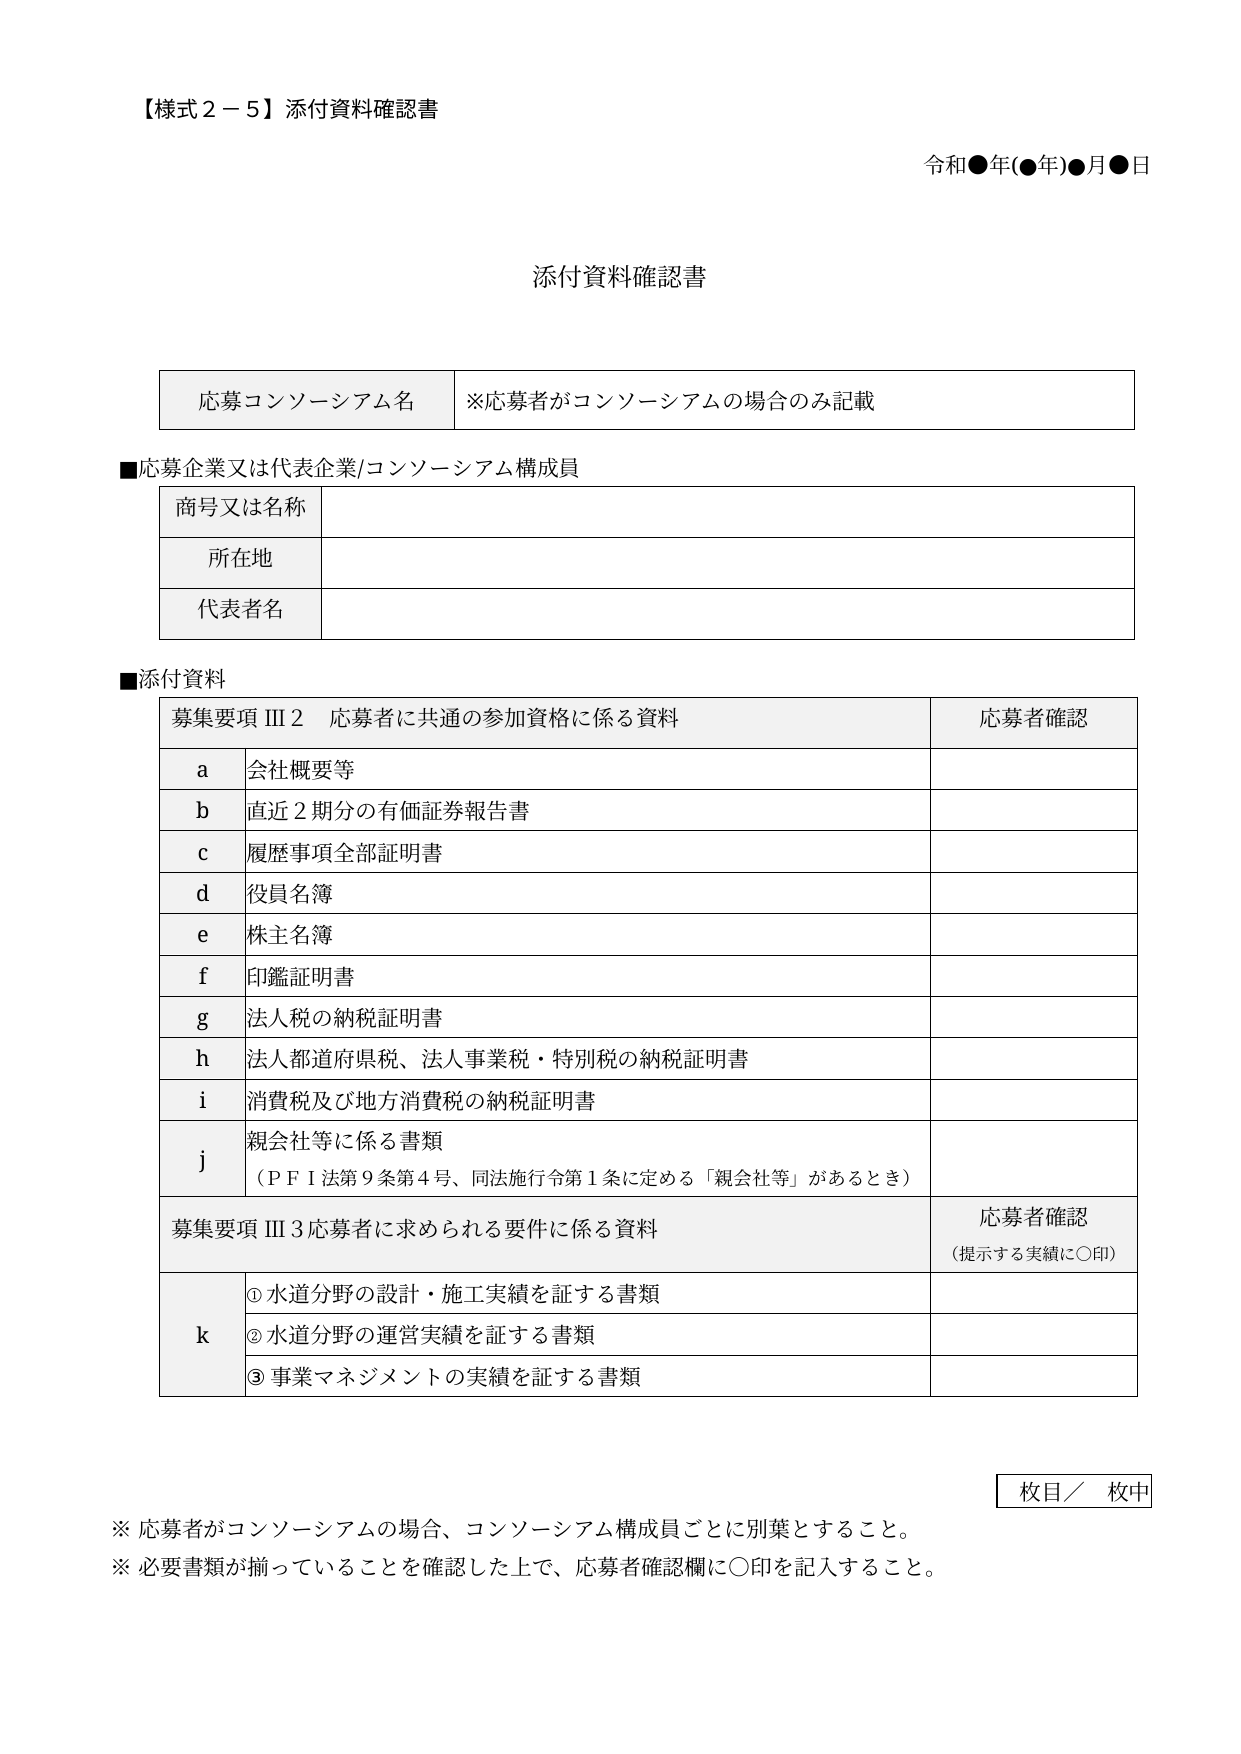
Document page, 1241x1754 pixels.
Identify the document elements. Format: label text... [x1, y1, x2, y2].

table_cell 所在地 [160, 538, 321, 588]
text ■添付資料 [118, 659, 1152, 697]
table_cell [931, 873, 1137, 913]
table_cell [322, 589, 1134, 639]
table_cell [931, 914, 1137, 954]
text 枚目／ 枚中 [89, 1472, 1152, 1509]
table_cell [931, 1038, 1137, 1078]
table_cell [931, 831, 1137, 872]
table_cell ②水道分野の運営実績を証する書類 [246, 1314, 930, 1355]
table_cell [322, 538, 1134, 588]
table_cell 履歴事項全部証明書 [246, 831, 930, 872]
table_cell d [160, 873, 245, 913]
text ※ 必要書類が揃っていることを確認した上で、応募者確認欄に○印を記入すること。 [89, 1547, 1152, 1584]
table_cell [931, 1080, 1137, 1120]
table_cell 親会社等に係る書類 （ＰＦＩ法第９条第４号、同法施行令第１条に定める「親会社等」があるとき） [246, 1121, 930, 1196]
table_cell 役員名簿 [246, 873, 930, 913]
text 令和●年(●年)●月●日 [89, 145, 1152, 182]
table_header ※応募者がコンソーシアムの場合のみ記載 [455, 371, 1134, 429]
table_cell [931, 1356, 1137, 1396]
table_cell g [160, 997, 245, 1037]
table_cell b [160, 790, 245, 830]
table_cell 印鑑証明書 [246, 956, 930, 996]
table_cell a [160, 749, 245, 789]
table_cell 代表者名 [160, 589, 321, 639]
table_cell 株主名簿 [246, 914, 930, 954]
subtitle 【様式２－５】添付資料確認書 [89, 89, 1152, 126]
table_cell [931, 1121, 1137, 1196]
table_cell [931, 1314, 1137, 1355]
table_cell 法人都道府県税、法人事業税・特別税の納税証明書 [246, 1038, 930, 1078]
table_cell [931, 749, 1137, 789]
table_cell ①水道分野の設計・施工実績を証する書類 [246, 1273, 930, 1313]
table_cell 直近２期分の有価証券報告書 [246, 790, 930, 830]
table_cell 会社概要等 [246, 749, 930, 789]
table_cell 消費税及び地方消費税の納税証明書 [246, 1080, 930, 1120]
table_cell h [160, 1038, 245, 1078]
table_cell [931, 997, 1137, 1037]
table_cell 応募者確認 （提示する実績に○印） [931, 1197, 1137, 1272]
table_cell i [160, 1080, 245, 1120]
text ■応募企業又は代表企業/コンソーシアム構成員 [118, 449, 1152, 486]
table_header 応募者確認 [931, 698, 1137, 748]
table_cell f [160, 956, 245, 996]
table_cell [931, 790, 1137, 830]
table_header 応募コンソーシアム名 [160, 371, 454, 429]
table_cell [931, 1273, 1137, 1313]
table_cell 法人税の納税証明書 [246, 997, 930, 1037]
table_cell c [160, 831, 245, 872]
table_cell k [160, 1273, 245, 1396]
table_cell 募集要項 Ⅲ３応募者に求められる要件に係る資料 [160, 1197, 930, 1272]
table_cell j [160, 1121, 245, 1196]
table_header [322, 487, 1134, 537]
table_cell e [160, 914, 245, 954]
table_cell ③事業マネジメントの実績を証する書類 [246, 1356, 930, 1396]
table_cell [931, 956, 1137, 996]
text 添付資料確認書 [89, 257, 1152, 295]
table_header 商号又は名称 [160, 487, 321, 537]
text ※ 応募者がコンソーシアムの場合、コンソーシアム構成員ごとに別葉とすること。 [89, 1509, 1152, 1547]
table_header 募集要項 Ⅲ２ 応募者に共通の参加資格に係る資料 [160, 698, 930, 748]
